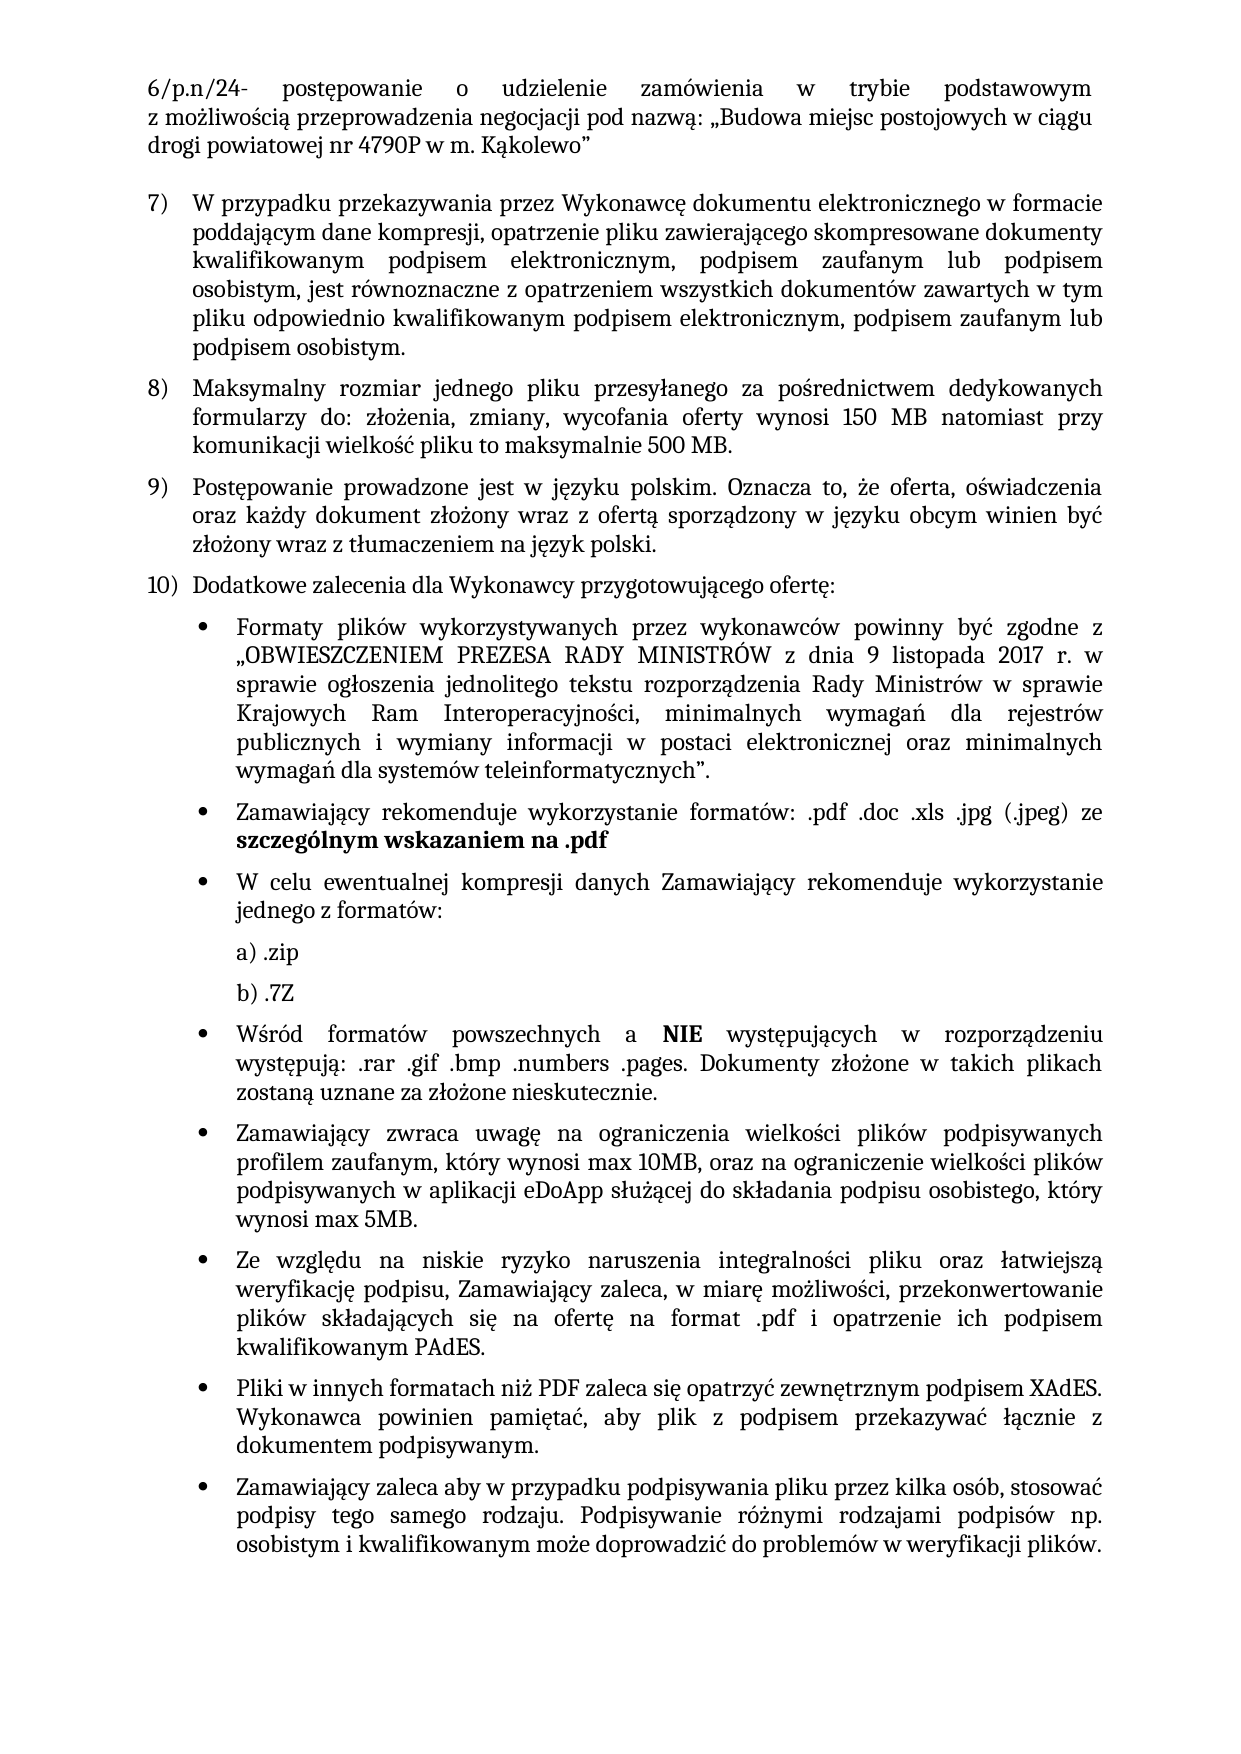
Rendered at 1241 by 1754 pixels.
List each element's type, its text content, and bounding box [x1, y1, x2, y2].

list Pliki w innych formatach niż PDF zaleca się opatrzyć zewnętrznym podpisem XAdES. Wykonawca powinien pamiętać, aby plik z podpisem przekazywać łącznie z dokumentem podpisywanym. [199, 1374, 1104, 1460]
list W przypadku przekazywania przez Wykonawcę dokumentu elektronicznego w formacie poddającym dane kompresji, opatrzenie pliku zawierającego skompresowane dokumenty kwalifikowanym podpisem elektronicznym, podpisem zaufanym lub podpisem osobistym, jest równoznaczne z opatrzeniem wszystkich dokumentów zawartych w tym pliku odpowiednio kwalifikowanym podpisem elektronicznym, podpisem zaufanym lub podpisem osobistym. [148, 189, 1104, 361]
list Postępowanie prowadzone jest w języku polskim. Oznacza to, że oferta, oświadczenia oraz każdy dokument złożony wraz z ofertą sporządzony w języku obcym winien być złożony wraz z tłumaczeniem na język polski. [148, 472, 1104, 559]
text b) .7Z [236, 979, 1104, 1007]
list Zamawiający rekomenduje wykorzystanie formatów: .pdf .doc .xls .jpg (.jpeg) ze szczególnym wskazaniem na .pdf [199, 797, 1104, 855]
list Wśród formatów powszechnych a NIE występujących w rozporządzeniu występują: .rar .gif .bmp .numbers .pages. Dokumenty złożone w takich plikach zostaną uznane za złożone nieskutecznie. [199, 1020, 1104, 1106]
text a) .zip [236, 937, 1104, 966]
list Formaty plików wykorzystywanych przez wykonawców powinny być zgodne z „OBWIESZCZENIEM PREZESA RADY MINISTRÓW z dnia 9 listopada 2017 r. w sprawie ogłoszenia jednolitego tekstu rozporządzenia Rady Ministrów w sprawie Krajowych Ram Interoperacyjności, minimalnych wymagań dla rejestrów publicznych i wymiany informacji w postaci elektronicznej oraz minimalnych wymagań dla systemów teleinformatycznych”. [199, 612, 1104, 785]
list W celu ewentualnej kompresji danych Zamawiający rekomenduje wykorzystanie jednego z formatów: [199, 867, 1104, 925]
list Ze względu na niskie ryzyko naruszenia integralności pliku oraz łatwiejszą weryfikację podpisu, Zamawiający zaleca, w miarę możliwości, przekonwertowanie plików składających się na ofertę na format .pdf i opatrzenie ich podpisem kwalifikowanym PAdES. [199, 1246, 1104, 1361]
list Maksymalny rozmiar jednego pliku przesyłanego za pośrednictwem dedykowanych formularzy do: złożenia, zmiany, wycofania oferty wynosi 150 MB natomiast przy komunikacji wielkość pliku to maksymalnie 500 MB. [148, 374, 1104, 460]
list Zamawiający zwraca uwagę na ograniczenia wielkości plików podpisywanych profilem zaufanym, który wynosi max 10MB, oraz na ograniczenie wielkości plików podpisywanych w aplikacji eDoApp służącej do składania podpisu osobistego, który wynosi max 5MB. [199, 1119, 1104, 1234]
list Dodatkowe zalecenia dla Wykonawcy przygotowującego ofertę: [148, 571, 1104, 600]
list Zamawiający zaleca aby w przypadku podpisywania pliku przez kilka osób, stosować podpisy tego samego rodzaju. Podpisywanie różnymi rodzajami podpisów np. osobistym i kwalifikowanym może doprowadzić do problemów w weryfikacji plików. [199, 1472, 1104, 1559]
